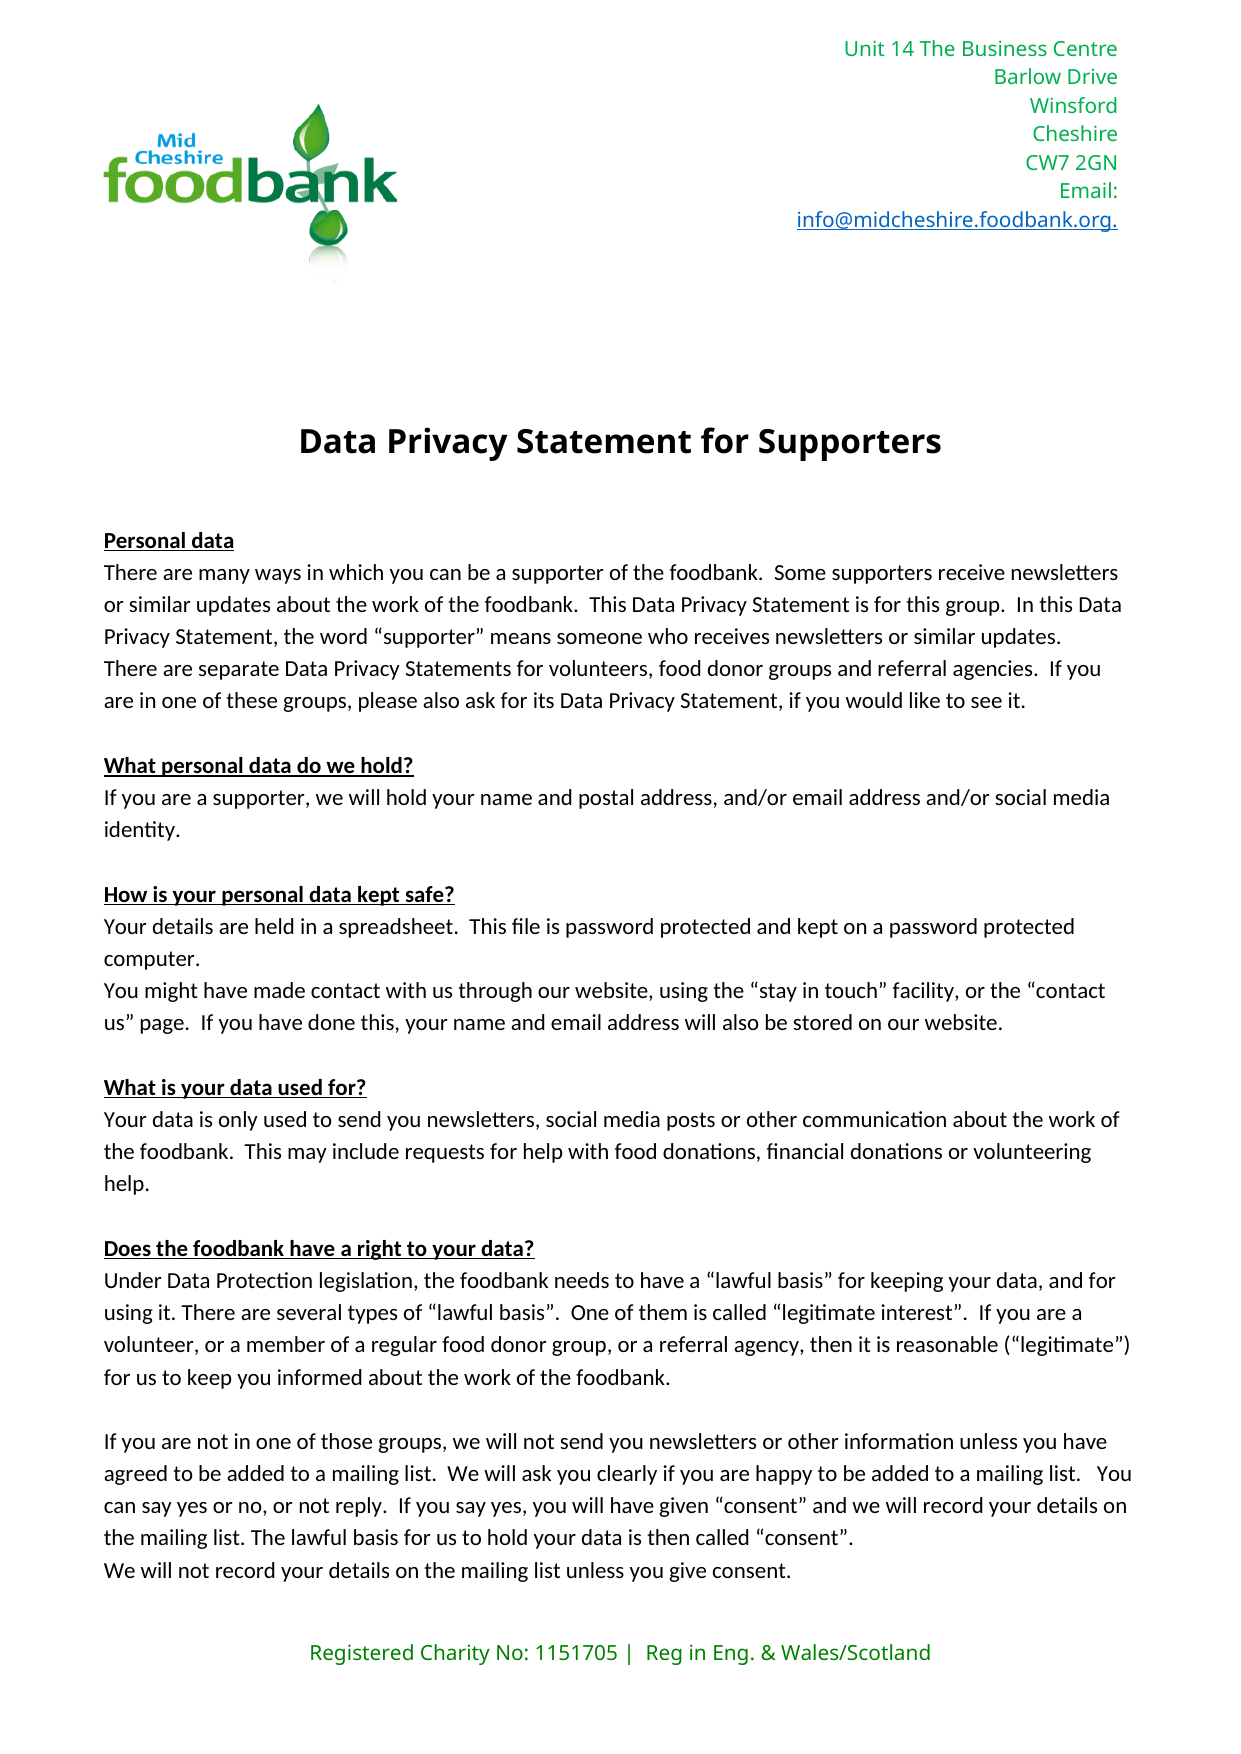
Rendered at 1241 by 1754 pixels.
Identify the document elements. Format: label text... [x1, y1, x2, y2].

list Does the foodbank have a right to your data? [103, 1234, 1137, 1262]
list Your data is only used to send you newsletters, social media posts or other communication about the work of the foodbank. This may include requests for help with food donations, financial donations or volunteering help. [103, 1105, 1137, 1197]
list There are many ways in which you can be a supporter of the foodbank. Some supporters receive newsletters or similar updates about the work of the foodbank. This Data Privacy Statement is for this group. In this Data Privacy Statement, the word “supporter” means someone who receives newsletters or similar updates. [103, 558, 1137, 650]
picture [103, 103, 398, 282]
subtitle Data Privacy Statement for Supporters [103, 418, 1137, 463]
list Your details are held in a spreadsheet. This file is password protected and kept on a password protected computer. [103, 912, 1137, 972]
list Personal data [103, 526, 1137, 554]
list How is your personal data kept safe? [103, 880, 1137, 908]
list Under Data Protection legislation, the foodbank needs to have a “lawful basis” for keeping your data, and for using it. There are several types of “lawful basis”. One of them is called “legitimate interest”. If you are a volunteer, or a member of a regular food donor group, or a referral agency, then it is reasonable (“legitimate”) for us to keep you informed about the work of the foodbank. [103, 1266, 1137, 1391]
list You might have made contact with us through our website, using the “stay in touch” facility, or the “contact us” page. If you have done this, your name and email address will also be stored on our website. [103, 976, 1137, 1037]
list There are separate Data Privacy Statements for volunteers, food donor groups and referral agencies. If you are in one of these groups, please also ask for its Data Privacy Statement, if you would like to see it. [103, 654, 1137, 715]
list If you are a supporter, we will hold your name and postal address, and/or email address and/or social media identity. [103, 783, 1137, 843]
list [103, 1427, 1137, 1584]
list What personal data do we hold? [103, 751, 1137, 779]
list What is your data used for? [103, 1073, 1137, 1101]
